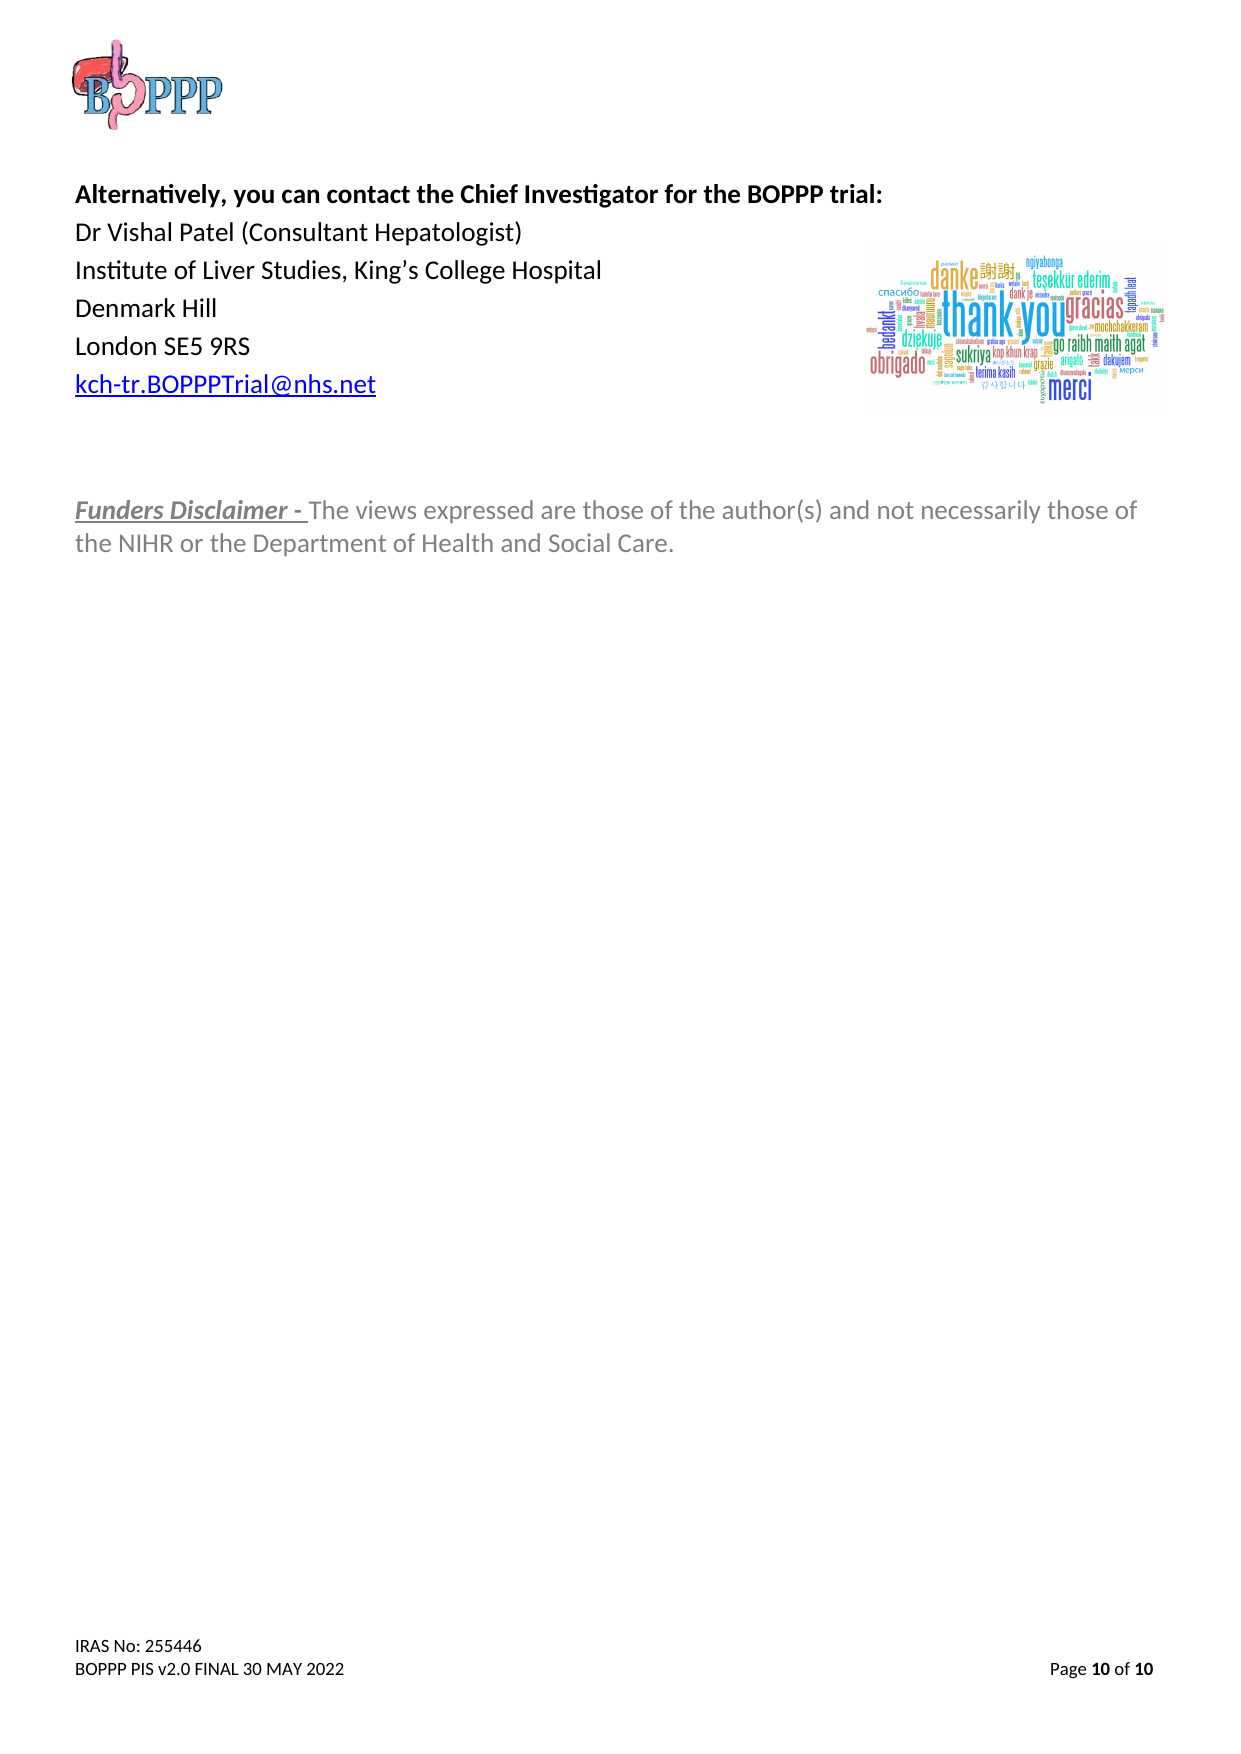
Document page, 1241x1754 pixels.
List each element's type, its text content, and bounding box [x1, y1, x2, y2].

text Denmark Hill [75, 291, 866, 324]
text London SE5 9RS [75, 329, 866, 362]
text kch-tr.BOPPPTrial@nhs.net [75, 367, 866, 400]
picture [866, 241, 1165, 412]
text Funders Disclaimer - The views expressed are those of the author(s) and not necessarily those of the NIHR or the Department of Health and Social Care. [75, 493, 1165, 559]
text Dr Vishal Patel (Consultant Hepatologist) [75, 216, 1165, 248]
picture [64, 34, 226, 135]
text Institute of Liver Studies, King’s College Hospital [75, 253, 866, 286]
text Alternatively, you can contact the Chief Investigator for the BOPPP trial: [75, 178, 1165, 211]
